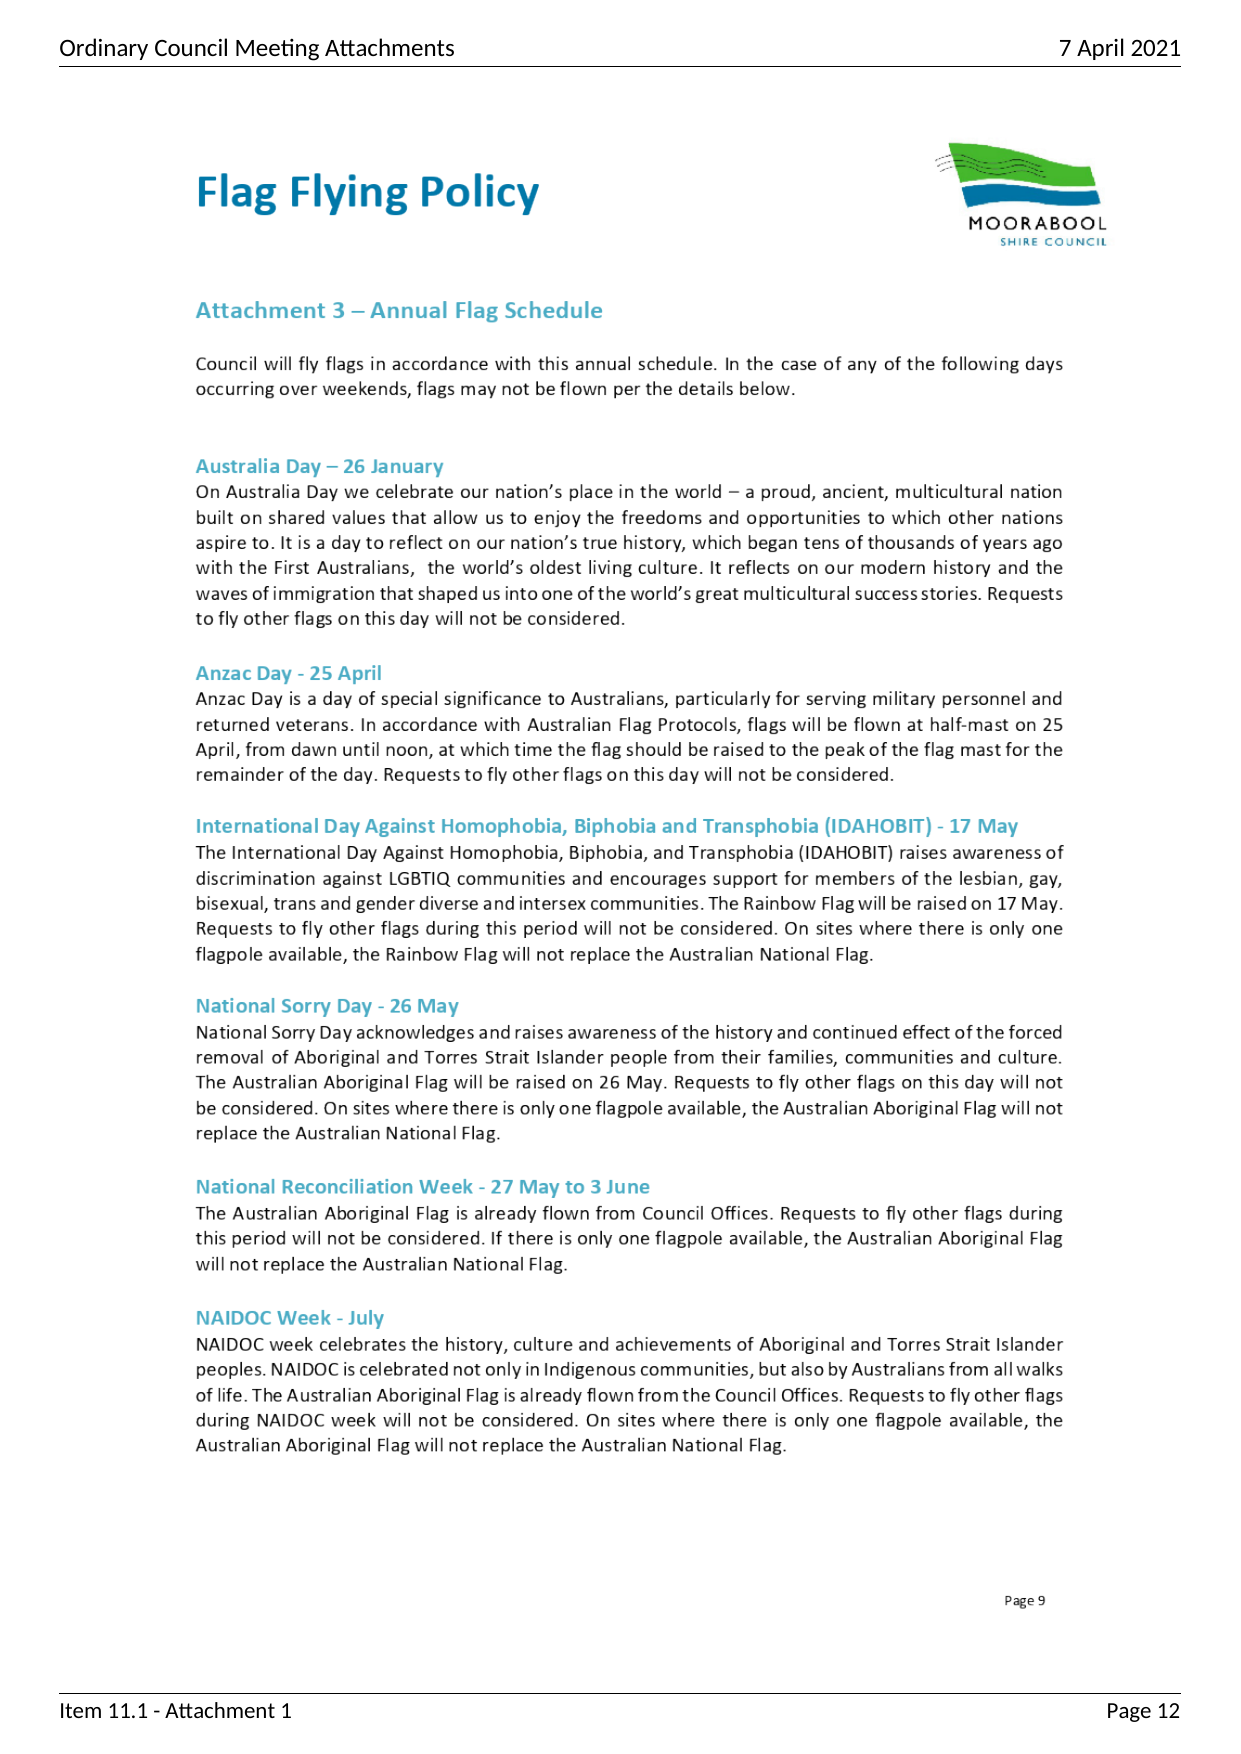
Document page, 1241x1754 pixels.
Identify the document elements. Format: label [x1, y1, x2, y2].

picture [79, 112, 1162, 1658]
